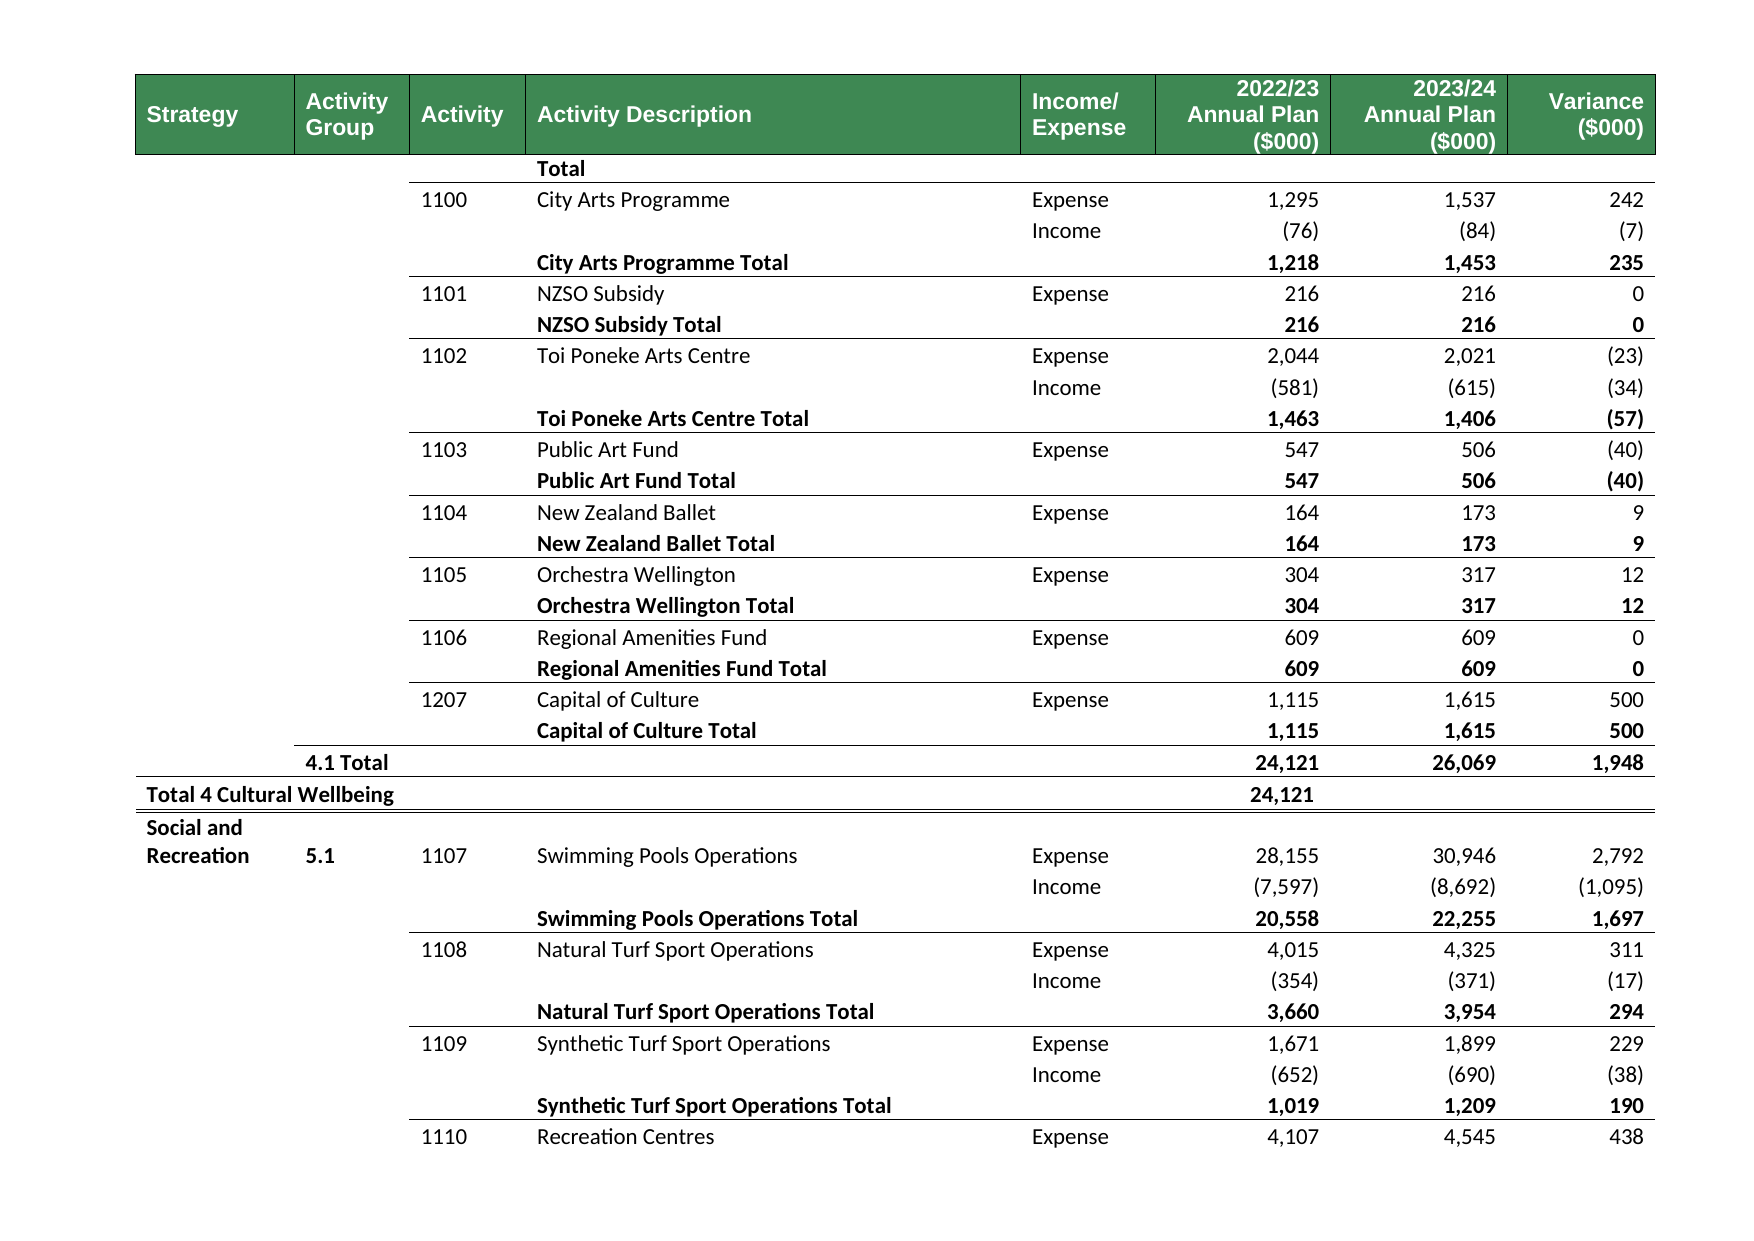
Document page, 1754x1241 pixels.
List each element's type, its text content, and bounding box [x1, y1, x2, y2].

table_header Activity Group [295, 75, 409, 154]
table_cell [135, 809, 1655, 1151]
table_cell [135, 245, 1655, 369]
table_header Income/ Expense [1021, 75, 1155, 154]
table_header Variance ($000) [1508, 75, 1655, 154]
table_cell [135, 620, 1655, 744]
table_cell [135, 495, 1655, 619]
table_header Activity [410, 75, 525, 154]
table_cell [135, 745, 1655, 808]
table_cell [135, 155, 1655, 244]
table_header 2022/23 Annual Plan ($000) [1156, 75, 1330, 154]
table_header Activity Description [526, 75, 1020, 154]
table_header 2023/24 Annual Plan ($000) [1331, 75, 1507, 154]
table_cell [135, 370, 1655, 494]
table_header Strategy [136, 75, 294, 154]
